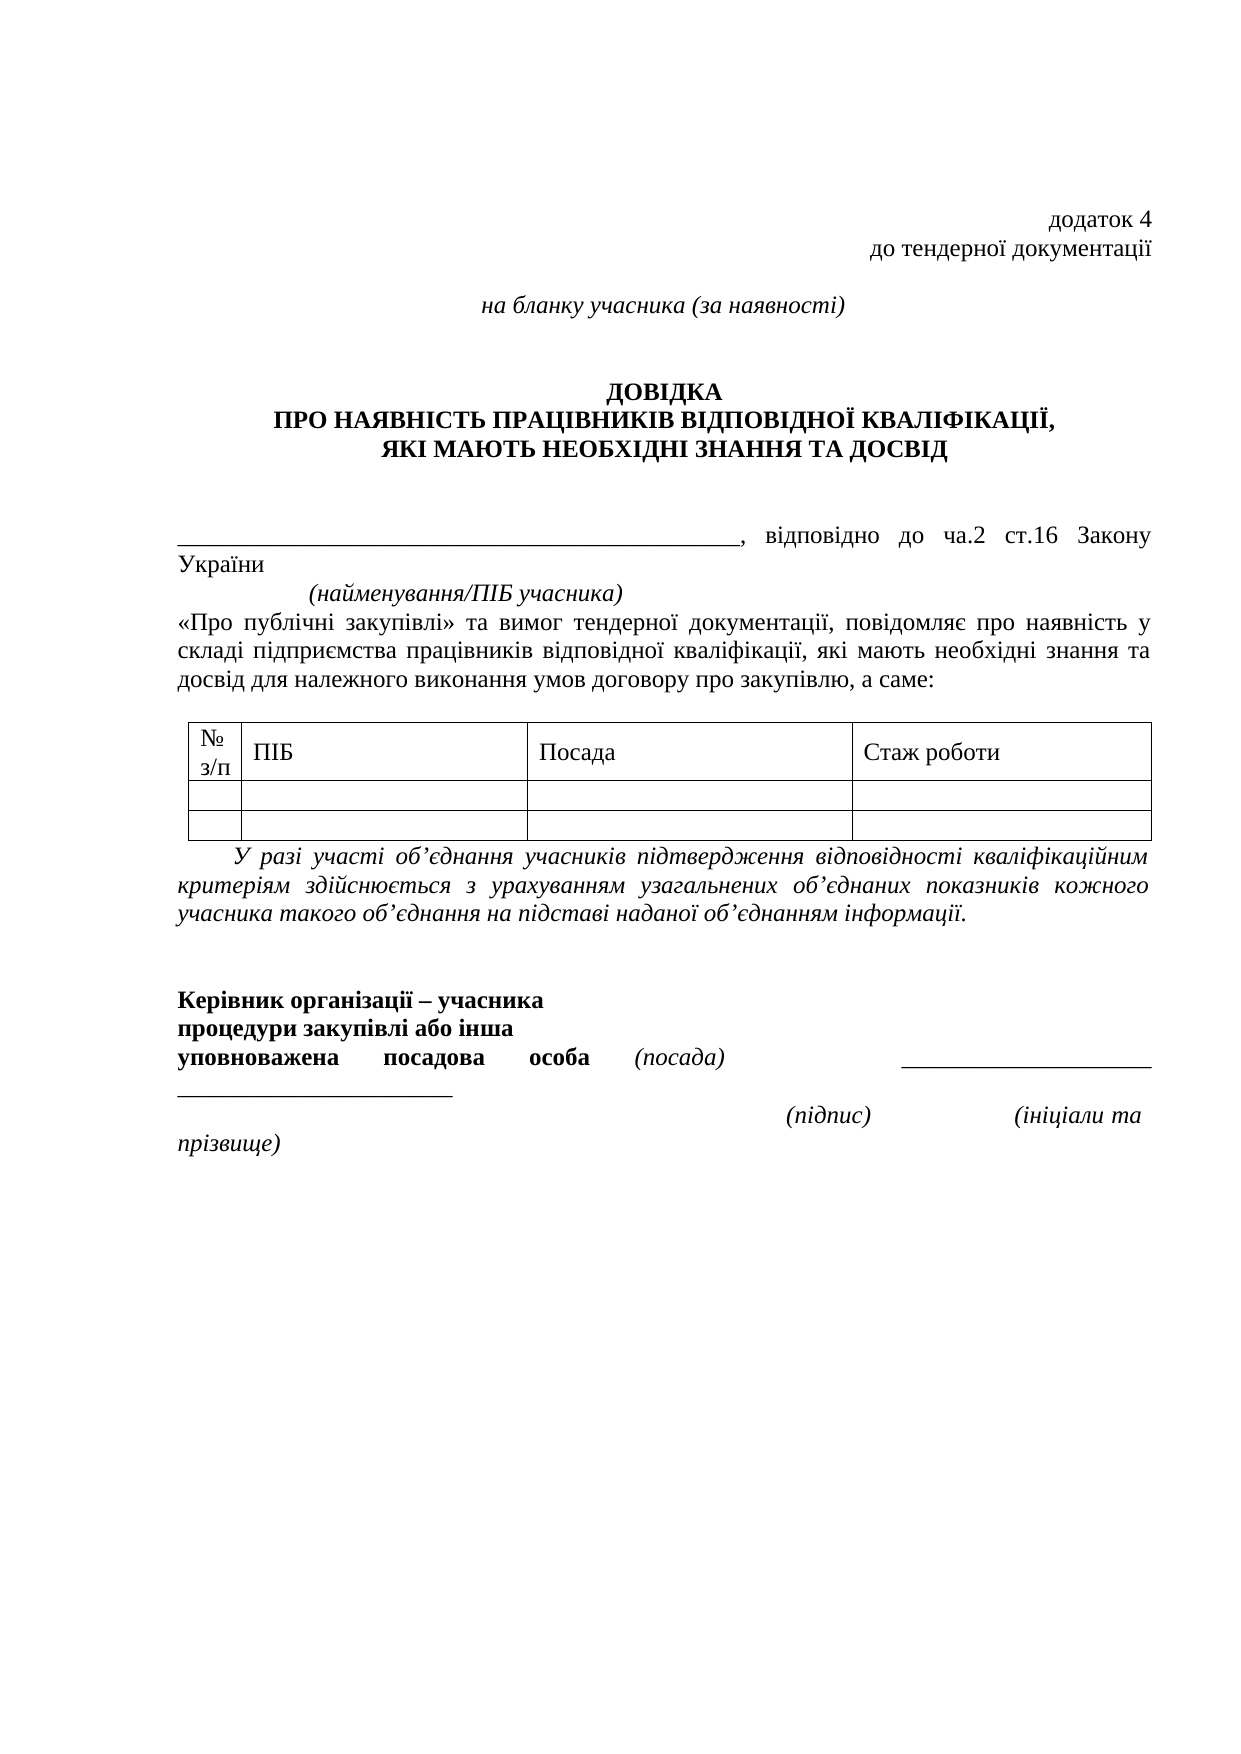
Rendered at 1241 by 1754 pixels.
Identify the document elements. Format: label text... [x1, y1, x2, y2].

table_cell [528, 811, 852, 840]
text до тендерної документації [177, 233, 1152, 262]
table_cell [242, 811, 527, 840]
table_cell [242, 781, 527, 810]
text на бланку учасника (за наявності) [177, 291, 1152, 319]
text (найменування/ПІБ учасника) [177, 578, 1152, 607]
text додаток 4 [177, 204, 1152, 233]
table_cell [189, 781, 241, 810]
text Керівник організації – учасника [177, 985, 1152, 1013]
text ДОВІДКА [177, 377, 1152, 406]
text процедури закупівлі або інша [177, 1013, 1152, 1042]
table_cell [528, 781, 852, 810]
text (підпис) (ініціали та прізвище) [177, 1100, 1152, 1157]
table_cell [189, 811, 241, 840]
text _____________________________________________, відповідно до ча.2 ст.16 Закону України [177, 521, 1152, 578]
text ЯКІ МАЮТЬ НЕОБХІДНІ ЗНАННЯ ТА ДОСВІД [177, 434, 1152, 463]
table_header Стаж роботи [853, 723, 1151, 780]
table_cell [853, 781, 1151, 810]
text уповноважена посадова особа (посада) ____________________ ______________________ [177, 1042, 1152, 1100]
text «Про публічні закупівлі» та вимог тендерної документації, повідомляє про наявність у складі підприємства працівників відповідної кваліфікації, які мають необхідні знання та досвід для належного виконання умов договору про закупівлю, а саме: [177, 607, 1152, 693]
table_header Посада [528, 723, 852, 780]
text ПРО НАЯВНІСТЬ ПРАЦІВНИКІВ ВІДПОВІДНОЇ КВАЛІФІКАЦІЇ, [177, 406, 1152, 434]
table_cell [853, 811, 1151, 840]
table_header № з/п [189, 723, 241, 780]
table_header ПІБ [242, 723, 527, 780]
text У разі участі об’єднання учасників підтвердження відповідності кваліфікаційним критеріям здійснюється з урахуванням узагальнених об’єднаних показників кожного учасника такого об’єднання на підставі наданої об’єднанням інформації. [177, 841, 1152, 927]
